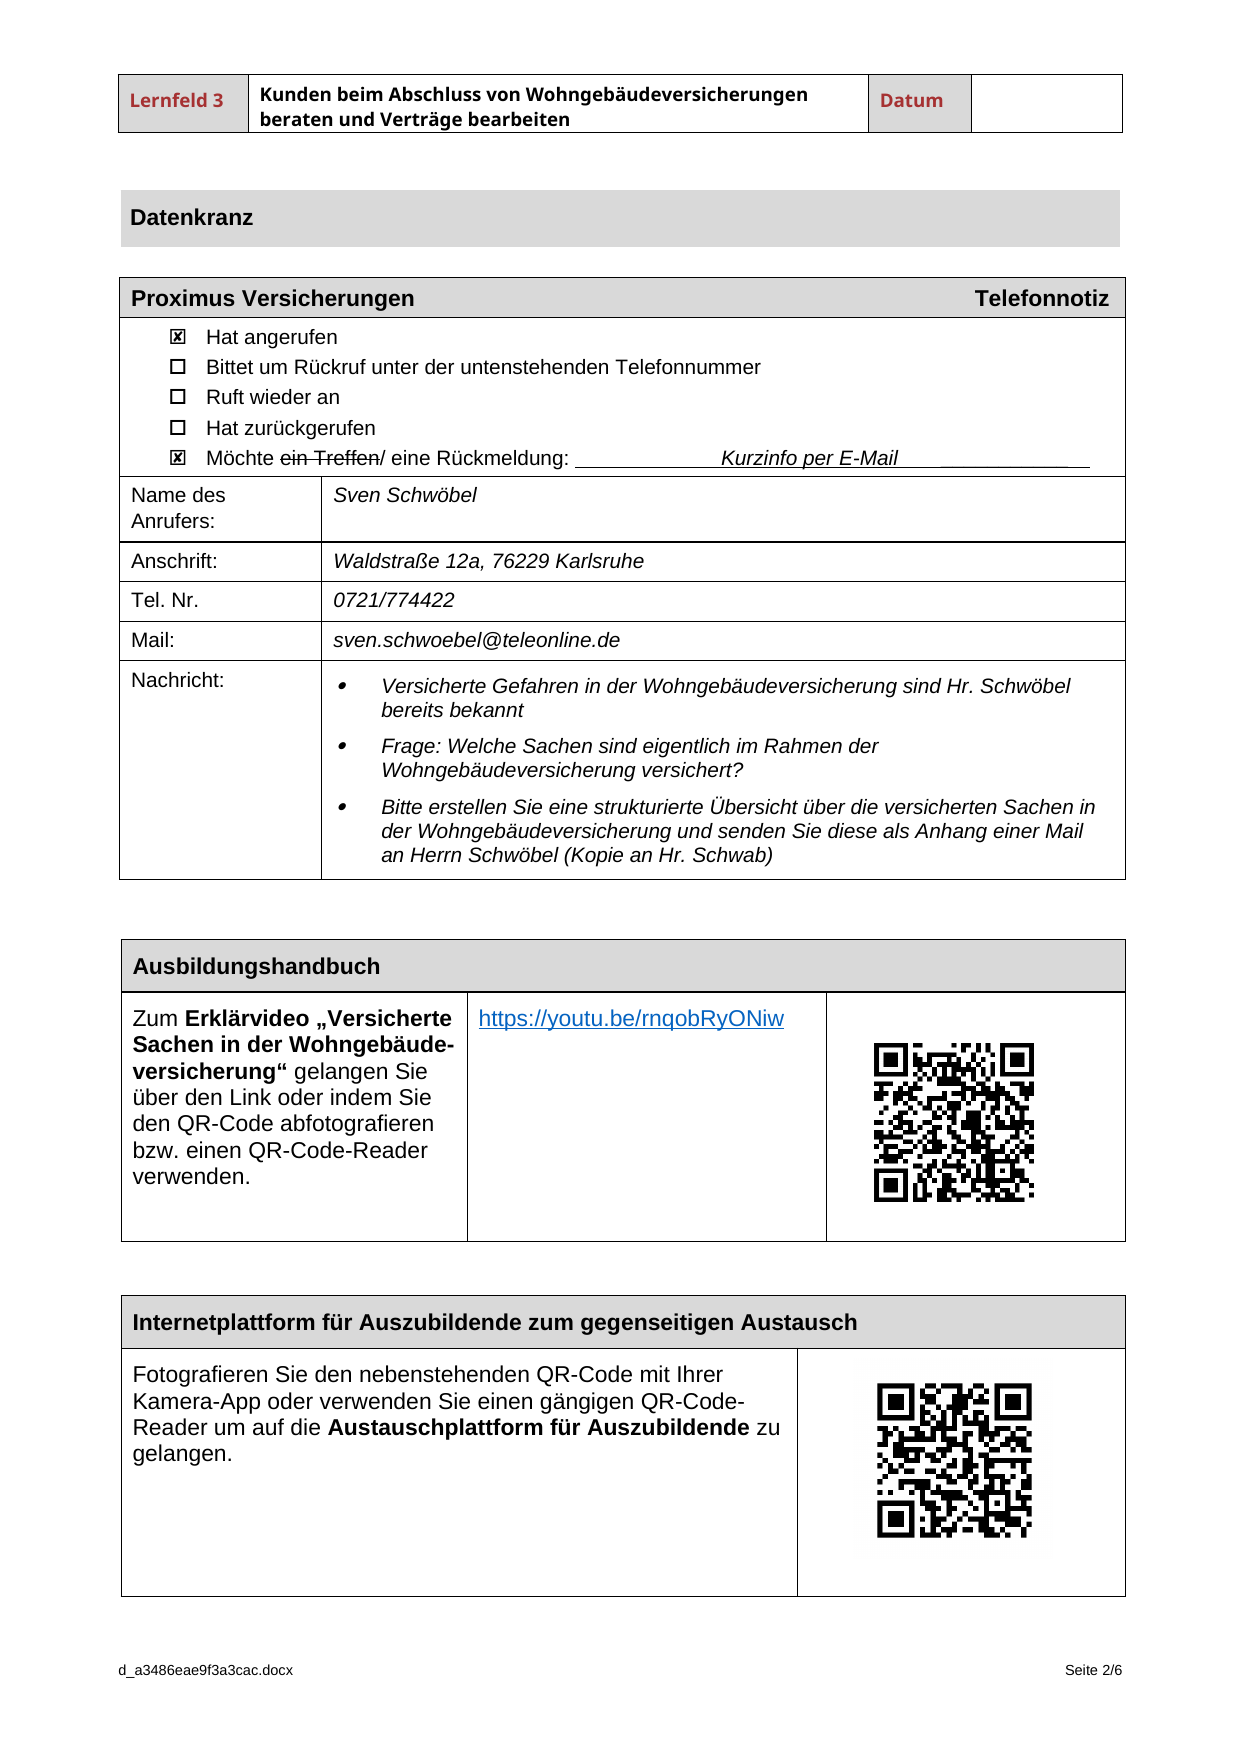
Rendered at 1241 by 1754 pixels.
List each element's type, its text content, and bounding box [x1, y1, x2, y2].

table_cell Nachricht: [120, 661, 321, 879]
text Datenkranz [122, 191, 1119, 246]
table_header Proximus Versicherungen Telefonnotiz [120, 278, 1125, 317]
table_header Internetplattform für Auszubildende zum gegenseitigen Austausch [122, 1296, 1125, 1348]
table_header Ausbildungshandbuch [122, 940, 1125, 991]
table_cell Name des Anrufers: [120, 477, 321, 541]
table_cell Tel. Nr. [120, 582, 321, 621]
table_cell https://youtu.be/rnqobRyONiw [468, 993, 826, 1241]
table_cell [798, 1349, 1125, 1596]
picture [852, 1358, 1053, 1559]
table_cell 0721/774422 [322, 582, 1125, 621]
table_cell Anschrift: [120, 543, 321, 581]
table_cell Waldstraße 12a, 76229 Karlsruhe [322, 543, 1125, 581]
table_cell Sven Schwöbel [322, 477, 1125, 541]
table_cell sven.schwoebel@teleonline.de [322, 622, 1125, 660]
table_cell Fotografieren Sie den nebenstehenden QR-Code mit Ihrer Kamera-App oder verwenden Sie einen gängigen QR-Code-Reader um auf die Austauschplattform für Auszubildende zu gelangen. [122, 1349, 797, 1596]
picture [850, 1019, 1054, 1223]
table_cell Mail: [120, 622, 321, 660]
table_cell Versicherte Gefahren in der Wohngebäudeversicherung sind Hr. Schwöbel bereits bekannt Frage: Welche Sachen sind eigentlich im Rahmen der Wohngebäudeversicherung versichert? Bitte erstellen Sie eine strukturierte Übersicht über die versicherten Sachen in der Wohngebäudeversicherung und senden Sie diese als Anhang einer Mail an Herrn Schwöbel (Kopie an Hr. Schwab) [322, 661, 1125, 879]
table_cell Hat angerufen Bittet um Rückruf unter der untenstehenden Telefonnummer Ruft wieder an Hat zurückgerufen Möchte ein Treffen/ eine Rückmeldung: Kurzinfo per E-Mail ___________ [120, 318, 1125, 476]
table_cell Zum Erklärvideo „Versicherte Sachen in der Wohngebäude-versicherung“ gelangen Sie über den Link oder indem Sie den QR-Code abfotografieren bzw. einen QR-Code-Reader verwenden. [122, 993, 467, 1241]
table_cell [827, 993, 1125, 1241]
